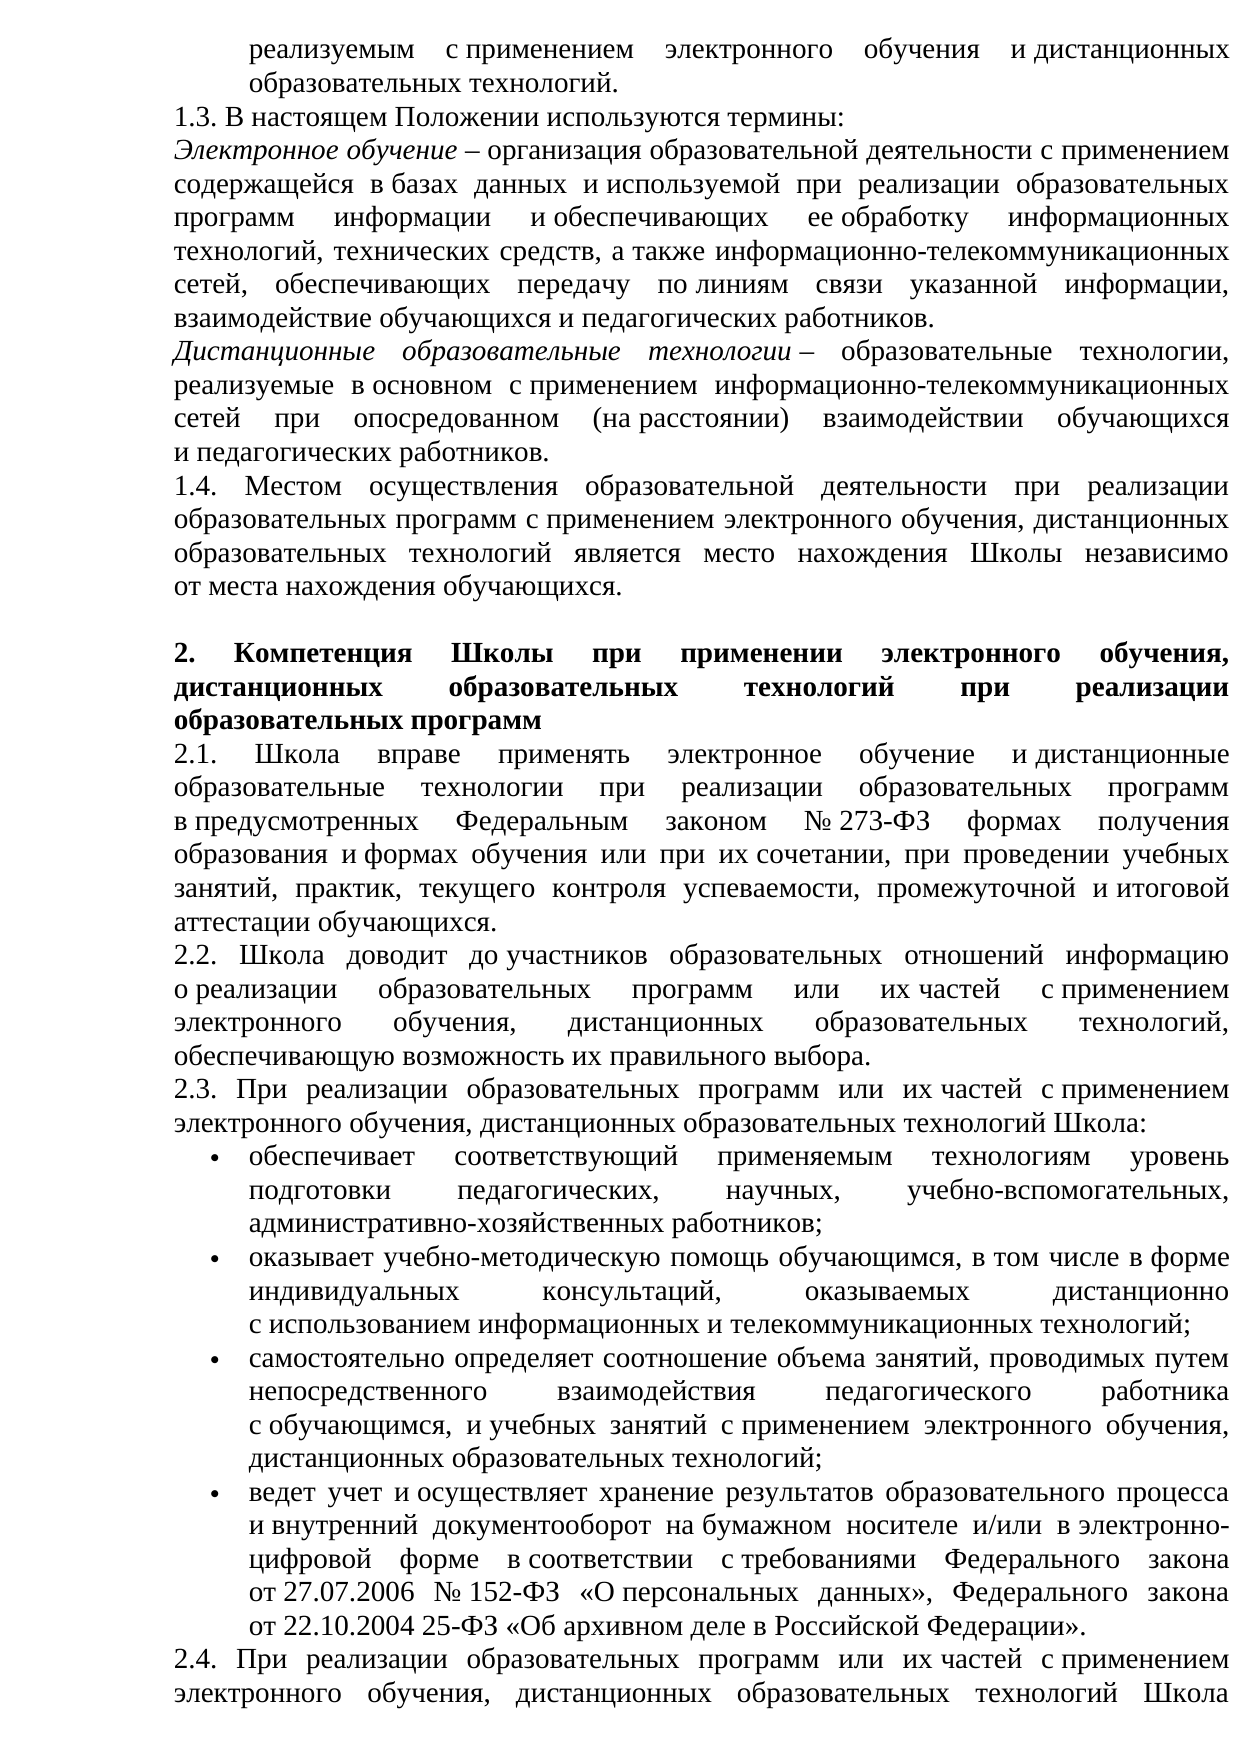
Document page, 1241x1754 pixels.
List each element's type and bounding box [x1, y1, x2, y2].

table_cell [112, 31, 1240, 1710]
